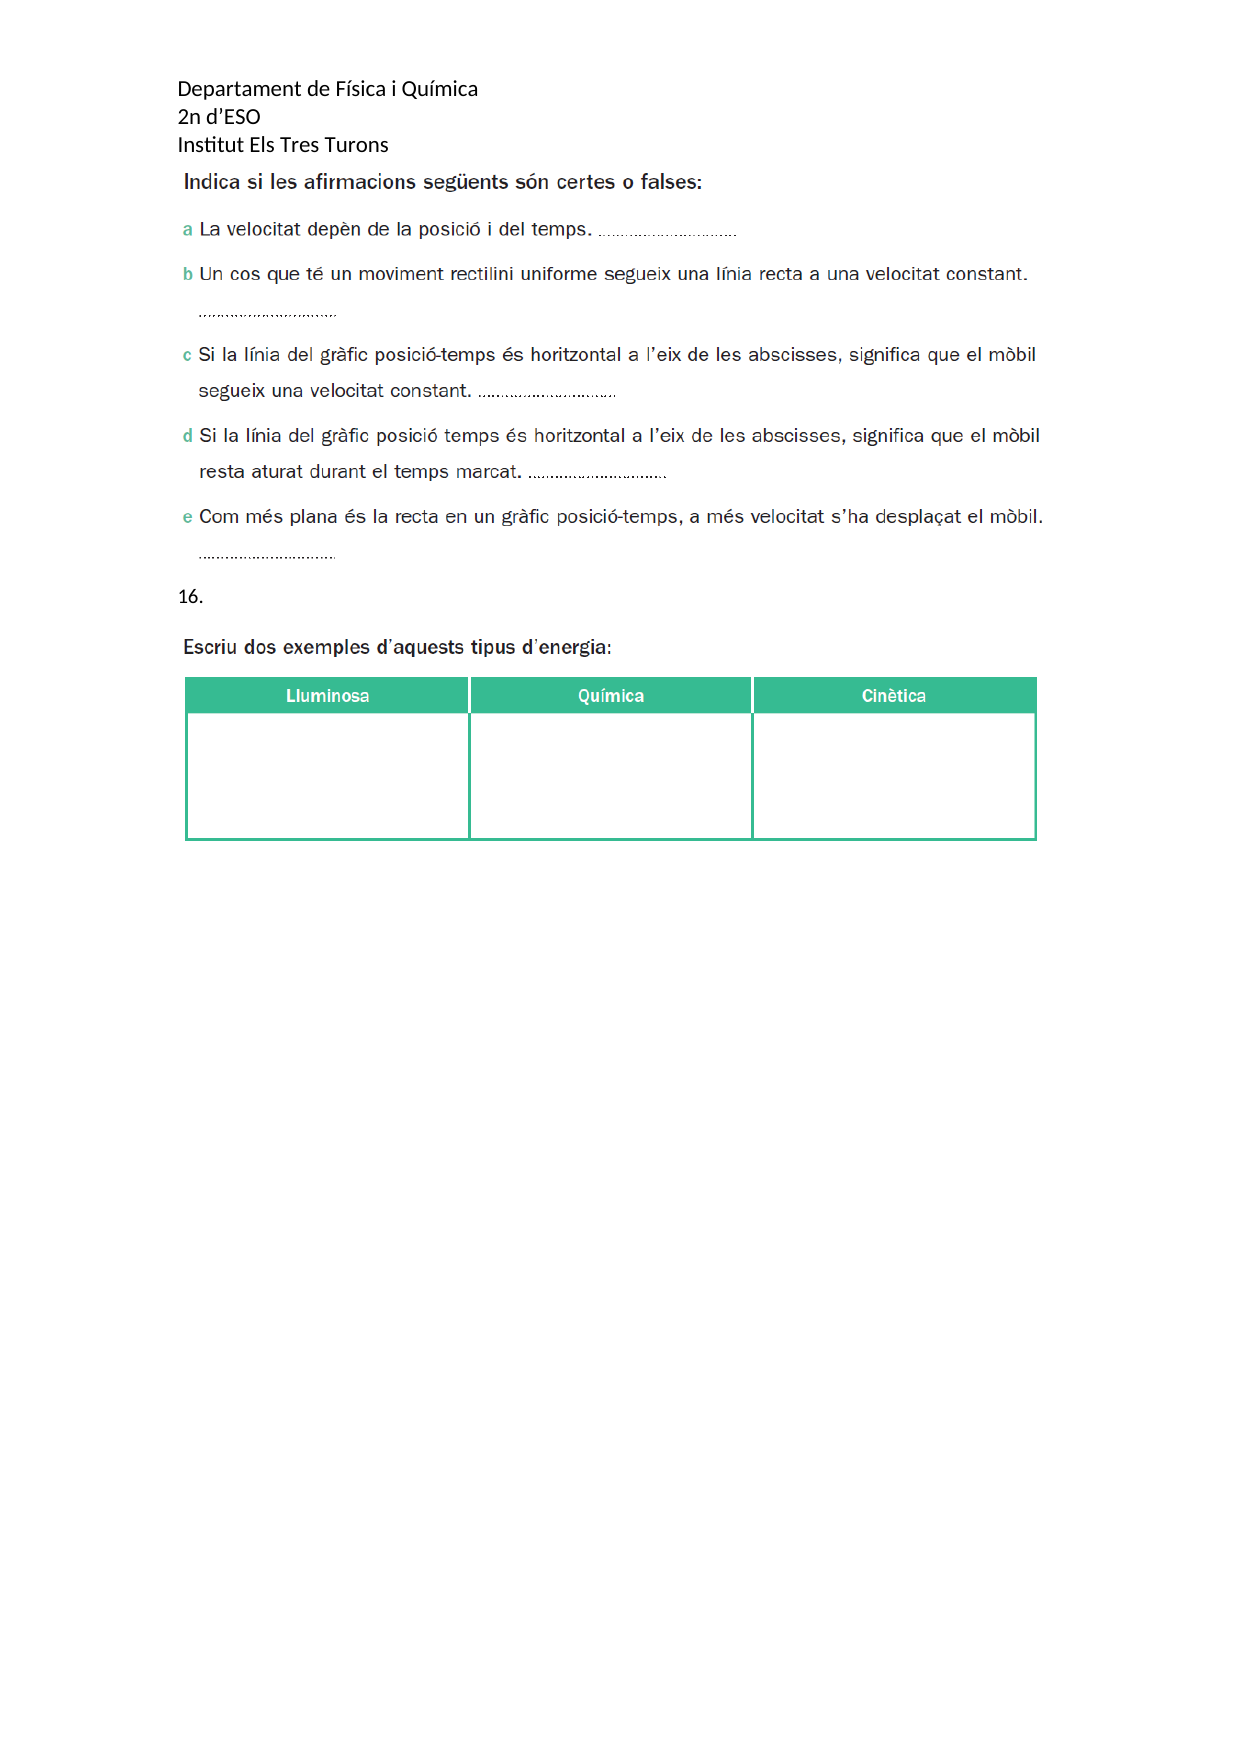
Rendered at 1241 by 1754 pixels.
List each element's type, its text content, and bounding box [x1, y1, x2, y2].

text 16. [177, 583, 1063, 608]
